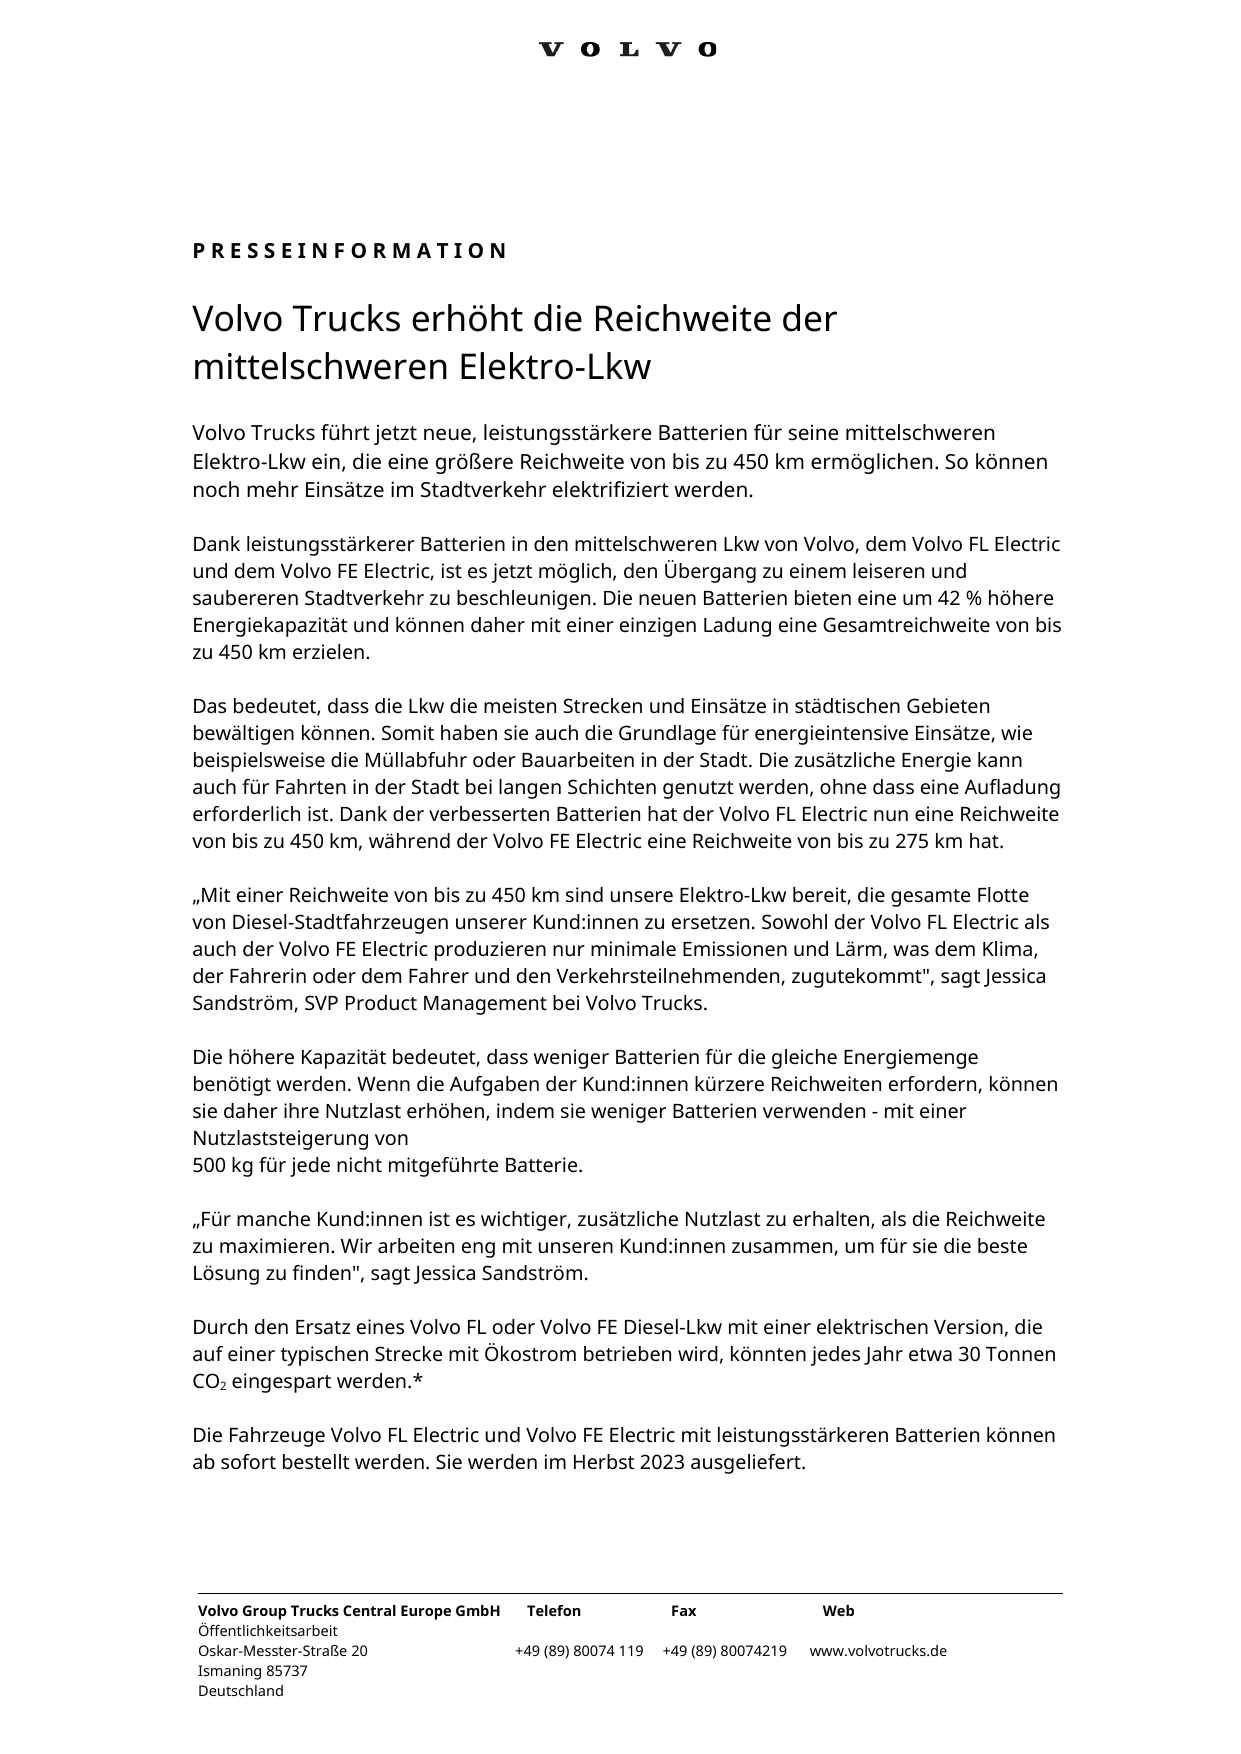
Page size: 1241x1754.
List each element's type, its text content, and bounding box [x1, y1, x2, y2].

text Das bedeutet, dass die Lkw die meisten Strecken und Einsätze in städtischen Gebieten bewältigen können. Somit haben sie auch die Grundlage für energieintensive Einsätze, wie beispielsweise die Müllabfuhr oder Bauarbeiten in der Stadt. Die zusätzliche Energie kann auch für Fahrten in der Stadt bei langen Schichten genutzt werden, ohne dass eine Aufladung erforderlich ist. Dank der verbesserten Batterien hat der Volvo FL Electric nun eine Reichweite von bis zu 450 km, während der Volvo FE Electric eine Reichweite von bis zu 275 km hat. [192, 693, 1063, 854]
text Die Fahrzeuge Volvo FL Electric und Volvo FE Electric mit leistungsstärkeren Batterien können ab sofort bestellt werden. Sie werden im Herbst 2023 ausgeliefert. [192, 1421, 1063, 1475]
text „Mit einer Reichweite von bis zu 450 km sind unsere Elektro-Lkw bereit, die gesamte Flotte von Diesel-Stadtfahrzeugen unserer Kund:innen zu ersetzen. Sowohl der Volvo FL Electric als auch der Volvo FE Electric produzieren nur minimale Emissionen und Lärm, was dem Klima, der Fahrerin oder dem Fahrer und den Verkehrsteilnehmenden, zugutekommt", sagt Jessica Sandström, SVP Product Management bei Volvo Trucks. [192, 881, 1063, 1016]
text Volvo Trucks führt jetzt neue, leistungsstärkere Batterien für seine mittelschweren Elektro-Lkw ein, die eine größere Reichweite von bis zu 450 km ermöglichen. So können noch mehr Einsätze im Stadtverkehr elektrifiziert werden. [192, 418, 1063, 504]
text „Für manche Kund:innen ist es wichtiger, zusätzliche Nutzlast zu erhalten, als die Reichweite zu maximieren. Wir arbeiten eng mit unseren Kund:innen zusammen, um für sie die beste Lösung zu finden", sagt Jessica Sandström. [192, 1205, 1063, 1286]
text P R E S S E I N F O R M A T I O N [192, 236, 1063, 265]
text Durch den Ersatz eines Volvo FL oder Volvo FE Diesel-Lkw mit einer elektrischen Version, die auf einer typischen Strecke mit Ökostrom betrieben wird, könnten jedes Jahr etwa 30 Tonnen CO2 eingespart werden.* [192, 1313, 1063, 1394]
text Dank leistungsstärkerer Batterien in den mittelschweren Lkw von Volvo, dem Volvo FL Electric und dem Volvo FE Electric, ist es jetzt möglich, den Übergang zu einem leiseren und saubereren Stadtverkehr zu beschleunigen. Die neuen Batterien bieten eine um 42 % höhere Energiekapazität und können daher mit einer einzigen Ladung eine Gesamtreichweite von bis zu 450 km erzielen. [192, 531, 1063, 666]
text Die höhere Kapazität bedeutet, dass weniger Batterien für die gleiche Energiemenge benötigt werden. Wenn die Aufgaben der Kund:innen kürzere Reichweiten erfordern, können sie daher ihre Nutzlast erhöhen, indem sie weniger Batterien verwenden - mit einer Nutzlaststeigerung von [192, 1043, 1063, 1151]
text 500 kg für jede nicht mitgeführte Batterie. [192, 1151, 1063, 1178]
text Volvo Trucks erhöht die Reichweite der mittelschweren Elektro-Lkw [192, 293, 1063, 390]
picture [538, 42, 717, 57]
